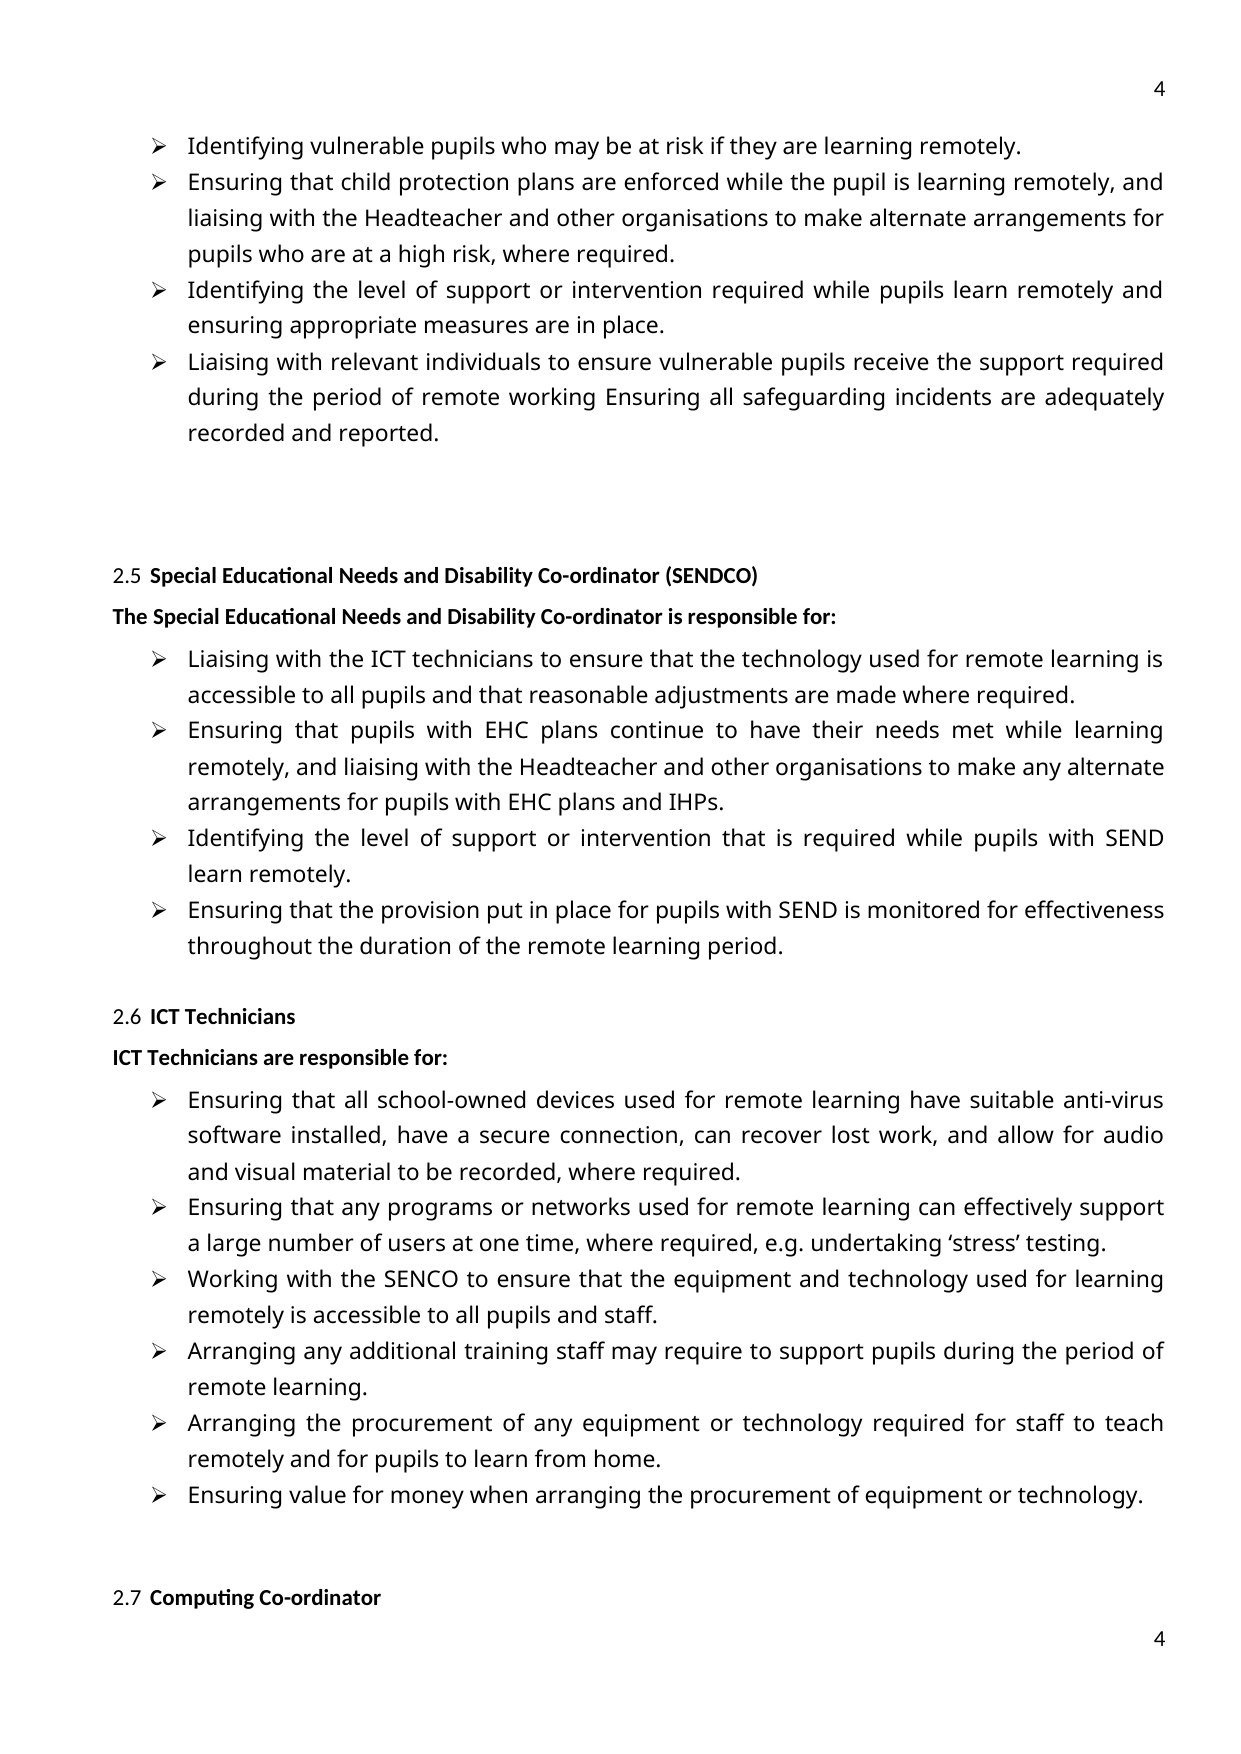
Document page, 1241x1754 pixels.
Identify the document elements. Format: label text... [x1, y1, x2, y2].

list Ensuring that the provision put in place for pupils with SEND is monitored for effectiveness throughout the duration of the remote learning period. [150, 894, 1165, 961]
list ICT Technicians are responsible for: [112, 1043, 1165, 1071]
list Working with the SENCO to ensure that the equipment and technology used for learning remotely is accessible to all pupils and staff. [150, 1263, 1165, 1330]
list Liaising with relevant individuals to ensure vulnerable pupils receive the support required during the period of remote working Ensuring all safeguarding incidents are adequately recorded and reported. [150, 345, 1165, 448]
list Ensuring that child protection plans are enforced while the pupil is learning remotely, and liaising with the Headteacher and other organisations to make alternate arrangements for pupils who are at a high risk, where required. [150, 166, 1165, 269]
list Arranging any additional training staff may require to support pupils during the period of remote learning. [150, 1335, 1165, 1402]
list Ensuring that pupils with EHC plans continue to have their needs met while learning remotely, and liaising with the Headteacher and other organisations to make any alternate arrangements for pupils with EHC plans and IHPs. [150, 714, 1165, 818]
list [150, 1407, 1165, 1474]
list Ensuring value for money when arranging the procurement of equipment or technology. [150, 1479, 1165, 1510]
list Identifying vulnerable pupils who may be at risk if they are learning remotely. [150, 130, 1165, 161]
list The Special Educational Needs and Disability Co-ordinator is responsible for: [112, 602, 1165, 630]
list Ensuring that any programs or networks used for remote learning can effectively support a large number of users at one time, where required, e.g. undertaking ‘stress’ testing. [150, 1191, 1165, 1258]
list ICT Technicians [112, 1002, 1165, 1031]
list Ensuring that all school-owned devices used for remote learning have suitable anti-virus software installed, have a secure connection, can recover lost work, and allow for audio and visual material to be recorded, where required. [150, 1083, 1165, 1187]
list Computing Co-ordinator [112, 1583, 1165, 1611]
list Identifying the level of support or intervention required while pupils learn remotely and ensuring appropriate measures are in place. [150, 273, 1165, 341]
list Identifying the level of support or intervention that is required while pupils with SEND learn remotely. [150, 822, 1165, 889]
list Liaising with the ICT technicians to ensure that the technology used for remote learning is accessible to all pupils and that reasonable adjustments are made where required. [150, 643, 1165, 710]
list Special Educational Needs and Disability Co-ordinator (SENDCO) [112, 562, 1165, 589]
